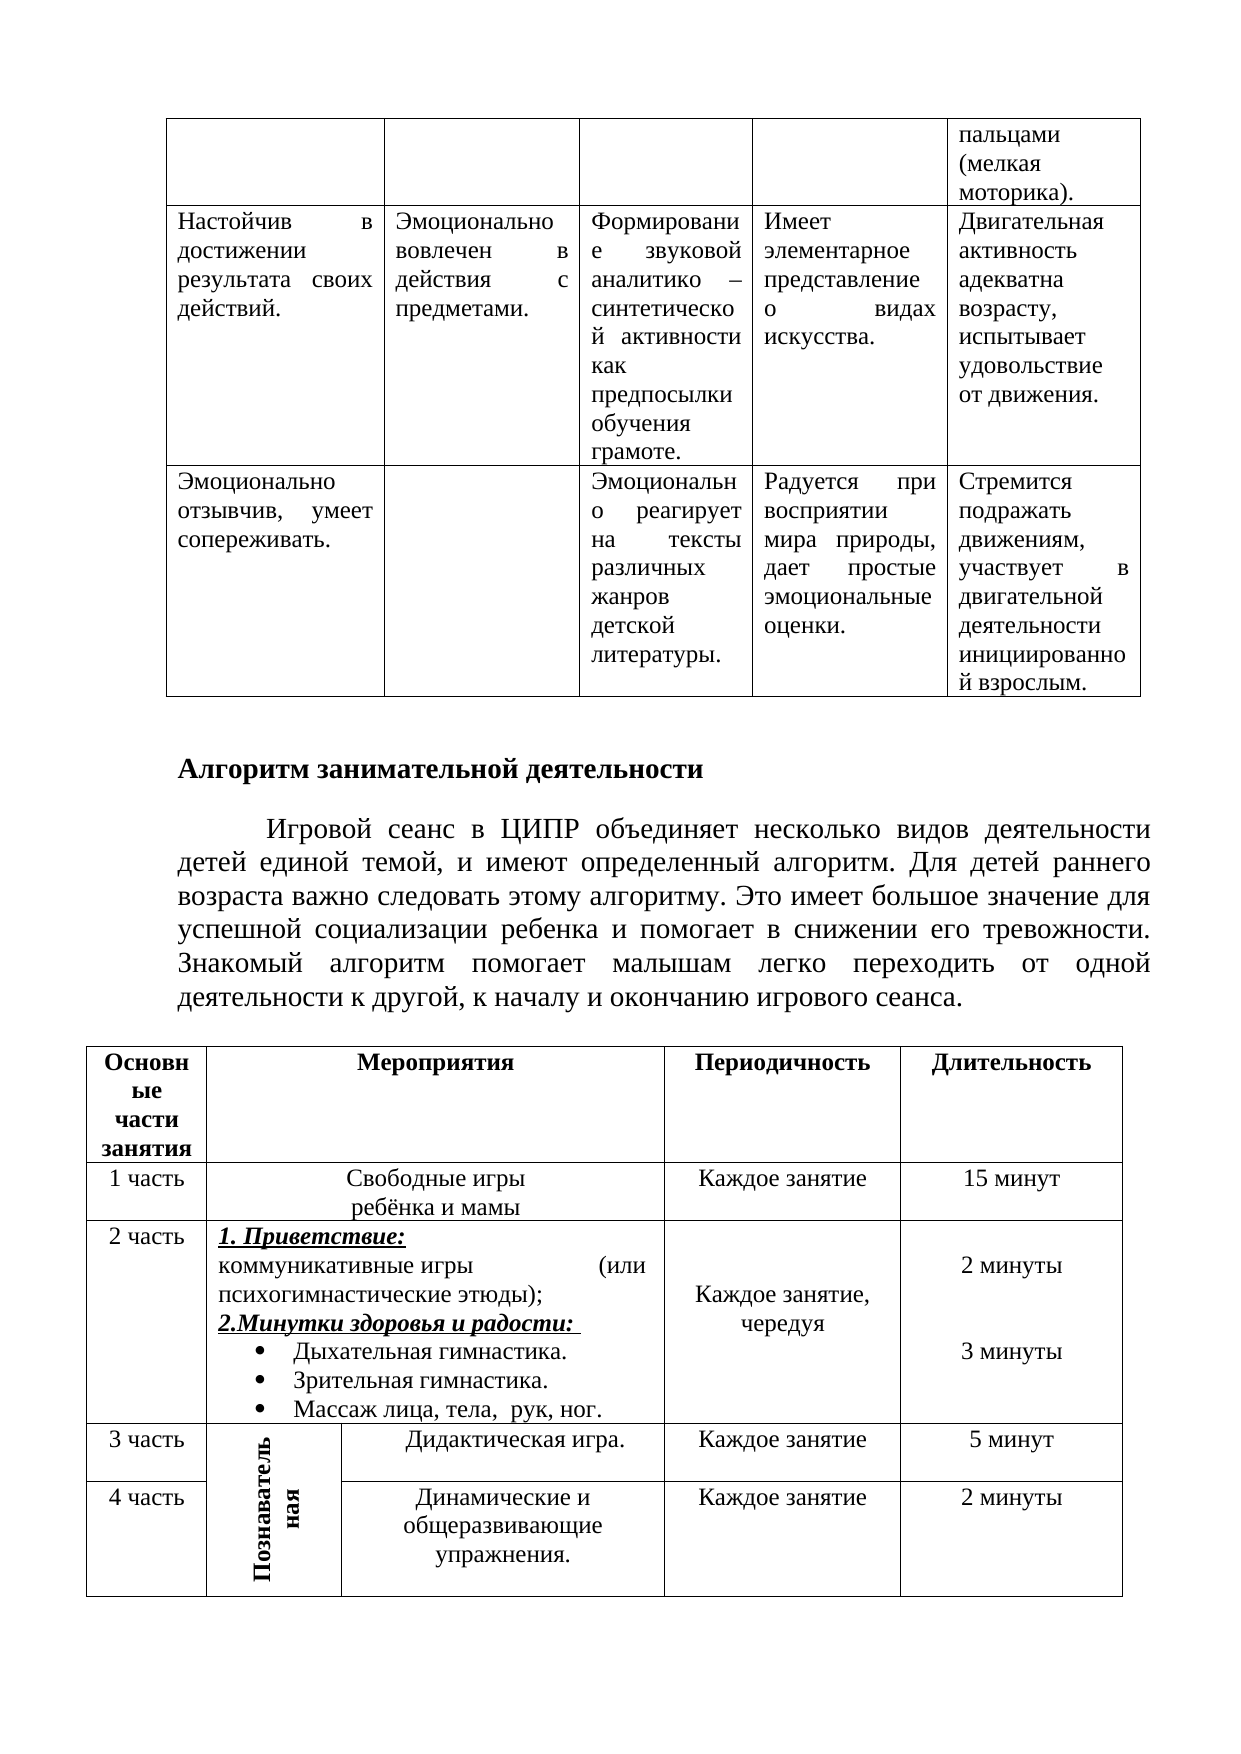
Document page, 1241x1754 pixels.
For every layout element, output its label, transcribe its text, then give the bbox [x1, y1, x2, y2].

table_cell [385, 466, 579, 696]
table_cell 2 часть [87, 1221, 206, 1423]
table_header Мероприятия [207, 1047, 664, 1162]
table_cell 5 минут [901, 1424, 1122, 1481]
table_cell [385, 119, 579, 205]
table_cell 4 часть [87, 1482, 206, 1596]
text Игровой сеанс в ЦИПР объединяет несколько видов деятельности детей единой темой, и имеют определенный алгоритм. Для детей раннего возраста важно следовать этому алгоритму. Это имеет большое значение для успешной социализации ребенка и помогает в снижении его тревожности. Знакомый алгоритм помогает малышам легко переходить от одной деятельности к другой, к началу и окончанию игрового сеанса. [177, 811, 1152, 1012]
table_cell Эмоционально реагирует на тексты различных жанров детской литературы. [580, 466, 752, 696]
table_cell Формирование звуковой аналитико – синтетической активности как предпосылки обучения грамоте. [580, 206, 752, 465]
table_cell 3 часть [87, 1424, 206, 1481]
table_cell 2 минуты 3 минуты [901, 1221, 1122, 1423]
table_cell Каждое занятие, чередуя [665, 1221, 900, 1423]
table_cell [167, 119, 384, 205]
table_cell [580, 119, 752, 205]
table_header Основные части занятия [87, 1047, 206, 1162]
table_cell Настойчив в достижении результата своих действий. [167, 206, 384, 465]
table_cell Двигательная активность адекватна возрасту, испытывает удовольствие от движения. [948, 206, 1140, 465]
table_cell Стремится подражать движениям, участвует в двигательной деятельности инициированной взрослым. [948, 466, 1140, 696]
table_cell 15 минут [901, 1163, 1122, 1220]
table_cell Эмоционально вовлечен в действия с предметами. [385, 206, 579, 465]
table_cell Имеет элементарное представление о видах искусства. [753, 206, 947, 465]
table_cell Дидактическая игра. [342, 1424, 664, 1481]
table_cell Радуется при восприятии мира природы, дает простые эмоциональные оценки. [753, 466, 947, 696]
table_cell 2 минуты [901, 1482, 1122, 1596]
table_cell Каждое занятие [665, 1163, 900, 1220]
table_cell 1. Приветствие: коммуникативные игры (или психогимнастические этюды); 2.Минутки здоровья и радости: Дыхательная гимнастика. Зрительная гимнастика. Массаж лица, тела, рук, ног. [207, 1221, 664, 1423]
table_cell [948, 119, 1140, 205]
table_cell Каждое занятие [665, 1482, 900, 1596]
text Алгоритм занимательной деятельности [177, 752, 1152, 785]
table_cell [753, 119, 947, 205]
table_header Длительность [901, 1047, 1122, 1162]
table_header Периодичность [665, 1047, 900, 1162]
table_cell Свободные игры ребёнка и мамы [207, 1163, 664, 1220]
table_cell Эмоционально отзывчив, умеет сопереживать. [167, 466, 384, 696]
table_cell 1 часть [87, 1163, 206, 1220]
table_cell Динамические и общеразвивающие упражнения. [342, 1482, 664, 1596]
table_cell Познавательная деятельность [207, 1424, 341, 1596]
table_cell Каждое занятие [665, 1424, 900, 1481]
